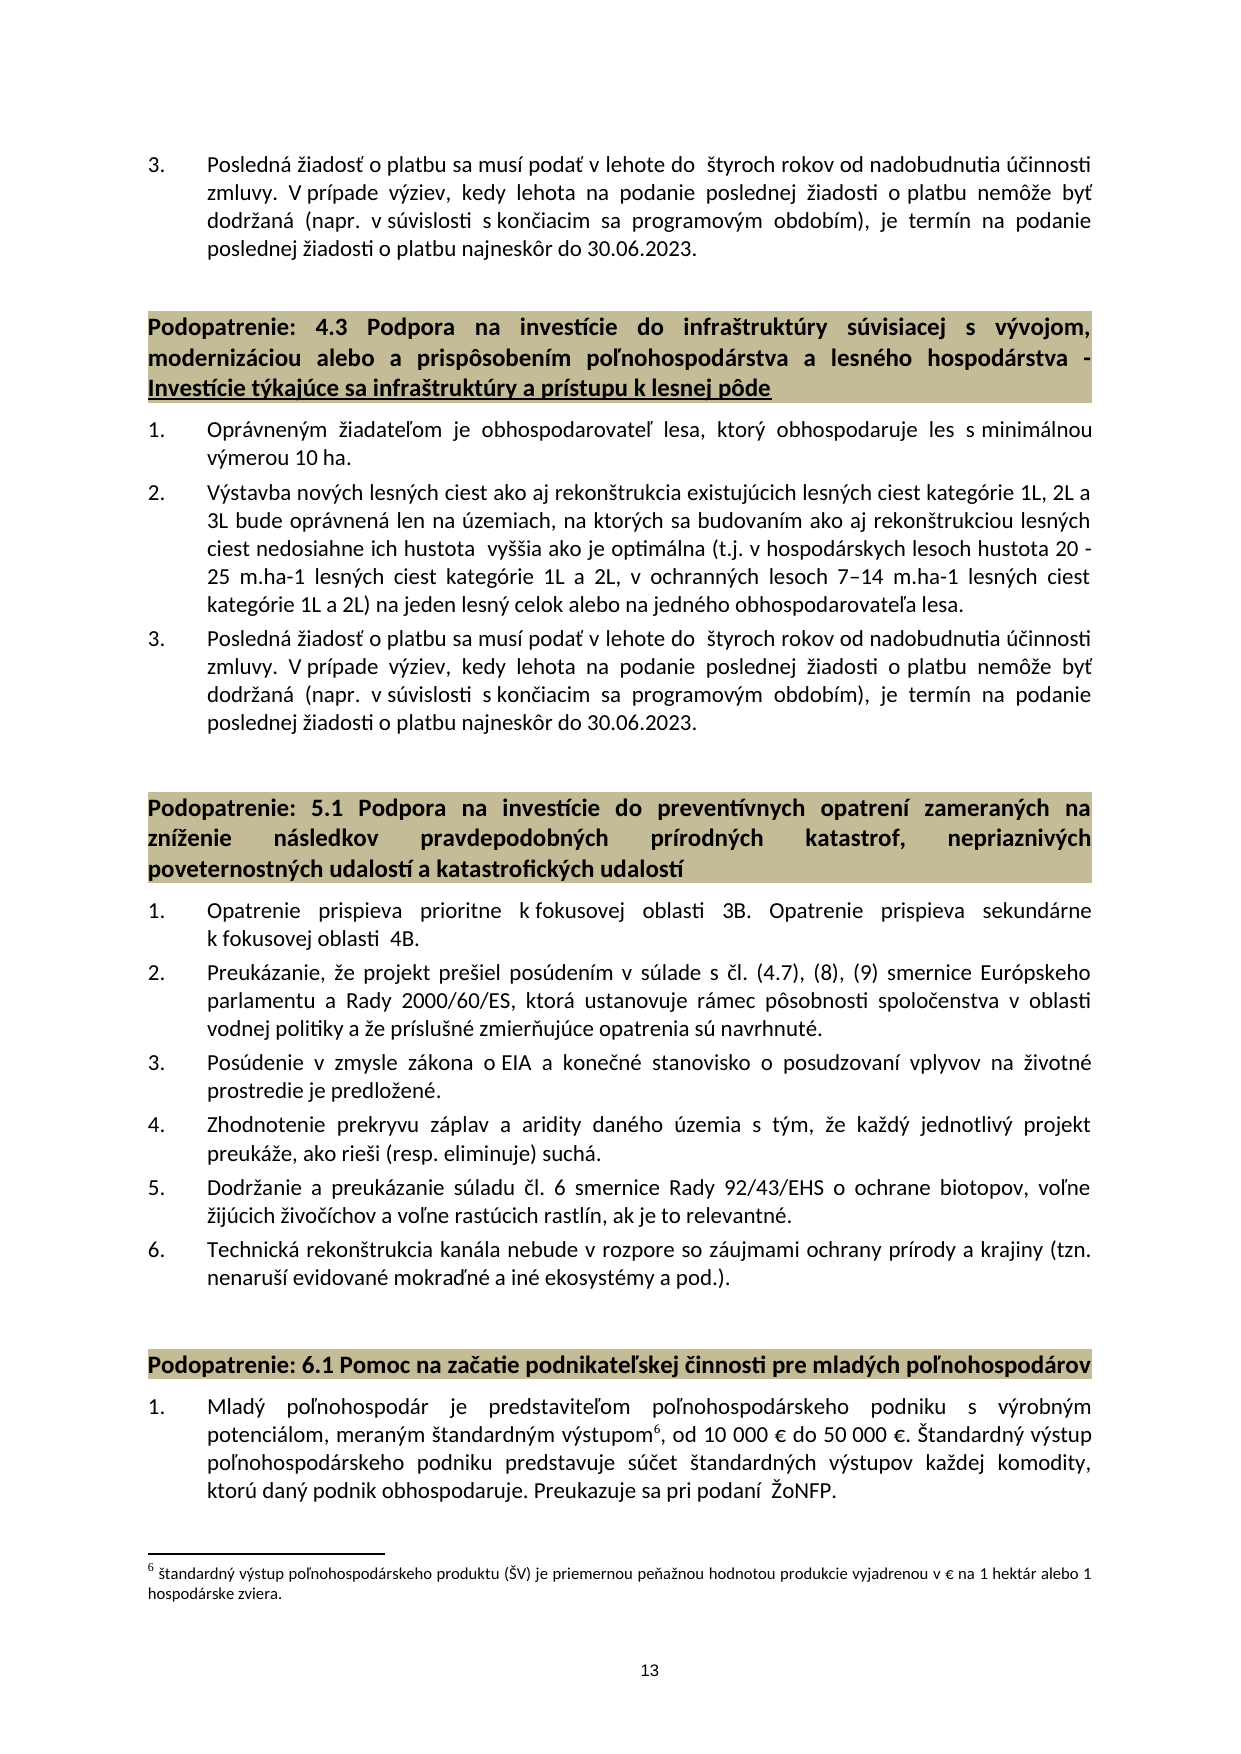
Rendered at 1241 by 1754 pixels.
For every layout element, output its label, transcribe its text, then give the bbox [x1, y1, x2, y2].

list Technická rekonštrukcia kanála nebude v rozpore so záujmami ochrany prírody a krajiny (tzn. nenaruší evidované mokraďné a iné ekosystémy a pod.). [148, 1235, 1092, 1291]
list Oprávneným žiadateľom je obhospodarovateľ lesa, ktorý obhospodaruje les s minimálnou výmerou 10 ha. [148, 415, 1092, 471]
list Preukázanie, že projekt prešiel posúdením v súlade s čl. (4.7), (8), (9) smernice Európskeho parlamentu a Rady 2000/60/ES, ktorá ustanovuje rámec pôsobnosti spoločenstva v oblasti vodnej politiky a že príslušné zmierňujúce opatrenia sú navrhnuté. [148, 958, 1092, 1042]
list Opatrenie prispieva prioritne k fokusovej oblasti 3B. Opatrenie prispieva sekundárne k fokusovej oblasti 4B. [148, 896, 1092, 952]
list Dodržanie a preukázanie súladu čl. 6 smernice Rady 92/43/EHS o ochrane biotopov, voľne žijúcich živočíchov a voľne rastúcich rastlín, ak je to relevantné. [148, 1173, 1092, 1229]
list Mladý poľnohospodár je predstaviteľom poľnohospodárskeho podniku s výrobným potenciálom, meraným štandardným výstupom, od 10 000 € do 50 000 €. Štandardný výstup poľnohospodárskeho podniku predstavuje súčet štandardných výstupov každej komodity, ktorú daný podnik obhospodaruje. Preukazuje sa pri podaní ŽoNFP. [148, 1392, 1092, 1504]
list Výstavba nových lesných ciest ako aj rekonštrukcia existujúcich lesných ciest kategórie 1L, 2L a 3L bude oprávnená len na územiach, na ktorých sa budovaním ako aj rekonštrukciou lesných ciest nedosiahne ich hustota vyššia ako je optimálna (t.j. v hospodárskych lesoch hustota 20 - 25 m.ha-1 lesných ciest kategórie 1L a 2L, v ochranných lesoch 7–14 m.ha-1 lesných ciest kategórie 1L a 2L) na jeden lesný celok alebo na jedného obhospodarovateľa lesa. [148, 478, 1092, 618]
subtitle Podopatrenie: 5.1 Podpora na investície do preventívnych opatrení zameraných na zníženie následkov pravdepodobných prírodných katastrof, nepriaznivých poveternostných udalostí a katastrofických udalostí [148, 792, 1092, 883]
subtitle Podopatrenie: 6.1 Pomoc na začatie podnikateľskej činnosti pre mladých poľnohospodárov [148, 1349, 1092, 1379]
list Posledná žiadosť o platbu sa musí podať v lehote do štyroch rokov od nadobudnutia účinnosti zmluvy. V prípade výziev, kedy lehota na podanie poslednej žiadosti o platbu nemôže byť dodržaná (napr. v súvislosti s končiacim sa programovým obdobím), je termín na podanie poslednej žiadosti o platbu najneskôr do 30.06.2023. [148, 150, 1092, 262]
subtitle Podopatrenie: 4.3 Podpora na investície do infraštruktúry súvisiacej s vývojom, modernizáciou alebo a prispôsobením poľnohospodárstva a lesného hospodárstva - Investície týkajúce sa infraštruktúry a prístupu k lesnej pôde [148, 311, 1092, 403]
list Zhodnotenie prekryvu záplav a aridity daného územia s tým, že každý jednotlivý projekt preukáže, ako rieši (resp. eliminuje) suchá. [148, 1111, 1092, 1167]
list Posledná žiadosť o platbu sa musí podať v lehote do štyroch rokov od nadobudnutia účinnosti zmluvy. V prípade výziev, kedy lehota na podanie poslednej žiadosti o platbu nemôže byť dodržaná (napr. v súvislosti s končiacim sa programovým obdobím), je termín na podanie poslednej žiadosti o platbu najneskôr do 30.06.2023. [148, 624, 1092, 736]
list Posúdenie v zmysle zákona o EIA a konečné stanovisko o posudzovaní vplyvov na životné prostredie je predložené. [148, 1048, 1092, 1104]
